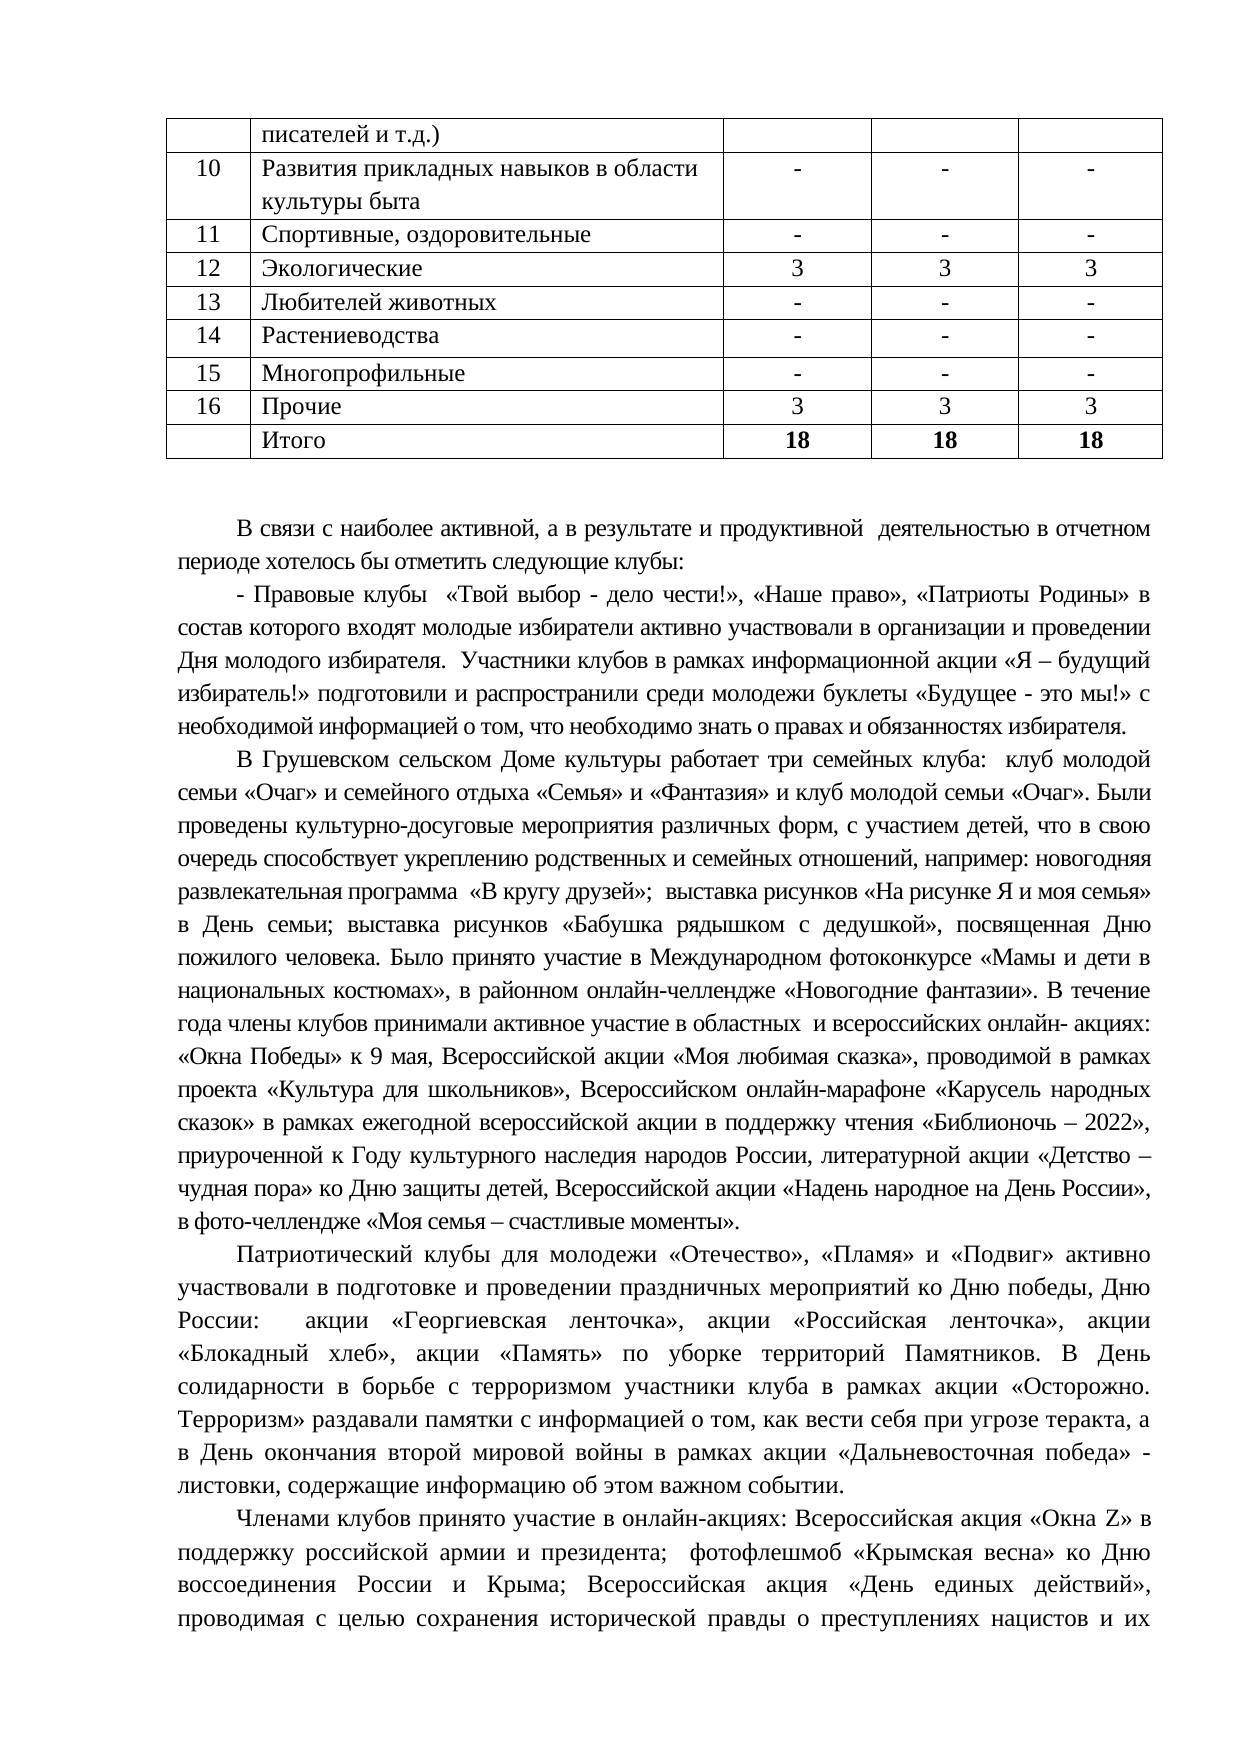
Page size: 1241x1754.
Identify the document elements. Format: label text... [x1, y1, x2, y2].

table_cell - [724, 220, 871, 252]
table_cell - [1019, 358, 1162, 390]
table_cell 3 [1019, 391, 1162, 424]
table_cell 16 [167, 391, 250, 424]
table_cell - [1019, 153, 1162, 218]
table_cell - [724, 153, 871, 218]
table_cell - [724, 320, 871, 357]
table_cell Растениеводства [251, 320, 723, 357]
table_cell 18 [872, 425, 1018, 458]
table_cell - [724, 287, 871, 319]
table_cell - [724, 358, 871, 390]
table_cell 3 [1019, 253, 1162, 286]
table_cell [251, 119, 723, 152]
table_cell - [1019, 220, 1162, 252]
table_cell 12 [167, 253, 250, 286]
table_cell - [872, 287, 1018, 319]
table_cell - [1019, 287, 1162, 319]
table_cell Любителей животных [251, 287, 723, 319]
table_cell Спортивные, оздоровительные [251, 220, 723, 252]
table_cell 18 [1019, 425, 1162, 458]
table_cell - [724, 119, 871, 152]
table_cell 3 [872, 391, 1018, 424]
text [177, 1503, 1152, 1631]
table_cell 13 [167, 287, 250, 319]
table_cell - [872, 153, 1018, 218]
text В связи с наиболее активной, а в результате и продуктивной деятельностью в отчетном периоде хотелось бы отметить следующие клубы: [177, 513, 1152, 575]
table_cell 3 [872, 253, 1018, 286]
text Патриотический клубы для молодежи «Отечество», «Пламя» и «Подвиг» активно участвовали в подготовке и проведении праздничных мероприятий ко Дню победы, Дню России: акции «Георгиевская ленточка», акции «Российская ленточка», акции «Блокадный хлеб», акции «Память» по уборке территорий Памятников. В День солидарности в борьбе с терроризмом участники клуба в рамках акции «Осторожно. Терроризм» раздавали памятки с информацией о том, как вести себя при угрозе теракта, а в День окончания второй мировой войны в рамках акции «Дальневосточная победа» - листовки, содержащие информацию об этом важном событии. [177, 1239, 1152, 1499]
table_cell Развития прикладных навыков в области культуры быта [251, 153, 723, 218]
table_cell - [872, 119, 1018, 152]
table_cell [167, 425, 250, 458]
table_cell Прочие [251, 391, 723, 424]
table_cell - [1019, 119, 1162, 152]
text - Правовые клубы «Твой выбор - дело чести!», «Наше право», «Патриоты Родины» в состав которого входят молодые избиратели активно участвовали в организации и проведении Дня молодого избирателя. Участники клубов в рамках информационной акции «Я – будущий избиратель!» подготовили и распространили среди молодежи буклеты «Будущее - это мы!» с необходимой информацией о том, что необходимо знать о правах и обязанностях избирателя. [177, 579, 1152, 740]
table_cell - [872, 220, 1018, 252]
table_cell 18 [724, 425, 871, 458]
table_cell 14 [167, 320, 250, 357]
table_cell 3 [724, 391, 871, 424]
table_cell 11 [167, 220, 250, 252]
table_cell Итого [251, 425, 723, 458]
table_cell - [872, 358, 1018, 390]
table_cell 3 [724, 253, 871, 286]
text В Грушевском сельском Доме культуры работает три семейных клуба: клуб молодой семьи «Очаг» и семейного отдыха «Семья» и «Фантазия» и клуб молодой семьи «Очаг». Были проведены культурно-досуговые мероприятия различных форм, с участием детей, что в свою очередь способствует укреплению родственных и семейных отношений, например: новогодняя развлекательная программа «В кругу друзей»; выставка рисунков «На рисунке Я и моя семья» в День семьи; выставка рисунков «Бабушка рядышком с дедушкой», посвященная Дню пожилого человека. Было принято участие в Международном фотоконкурсе «Мамы и дети в национальных костюмах», в районном онлайн-челлендже «Новогодние фантазии». В течение года члены клубов принимали активное участие в областных и всероссийских онлайн- акциях: «Окна Победы» к 9 мая, Всероссийской акции «Моя любимая сказка», проводимой в рамках проекта «Культура для школьников», Всероссийском онлайн-марафоне «Карусель народных сказок» в рамках ежегодной всероссийской акции в поддержку чтения «Библионочь – 2022», приуроченной к Году культурного наследия народов России, литературной акции «Детство – чудная пора» ко Дню защиты детей, Всероссийской акции «Надень народное на День России», в фото-челлендже «Моя семья – счастливые моменты». [177, 744, 1152, 1235]
table_cell 15 [167, 358, 250, 390]
table_cell - [1019, 320, 1162, 357]
table_cell 9 [167, 119, 250, 152]
table_cell - [872, 320, 1018, 357]
table_cell 10 [167, 153, 250, 218]
table_cell Многопрофильные [251, 358, 723, 390]
table_cell Экологические [251, 253, 723, 286]
